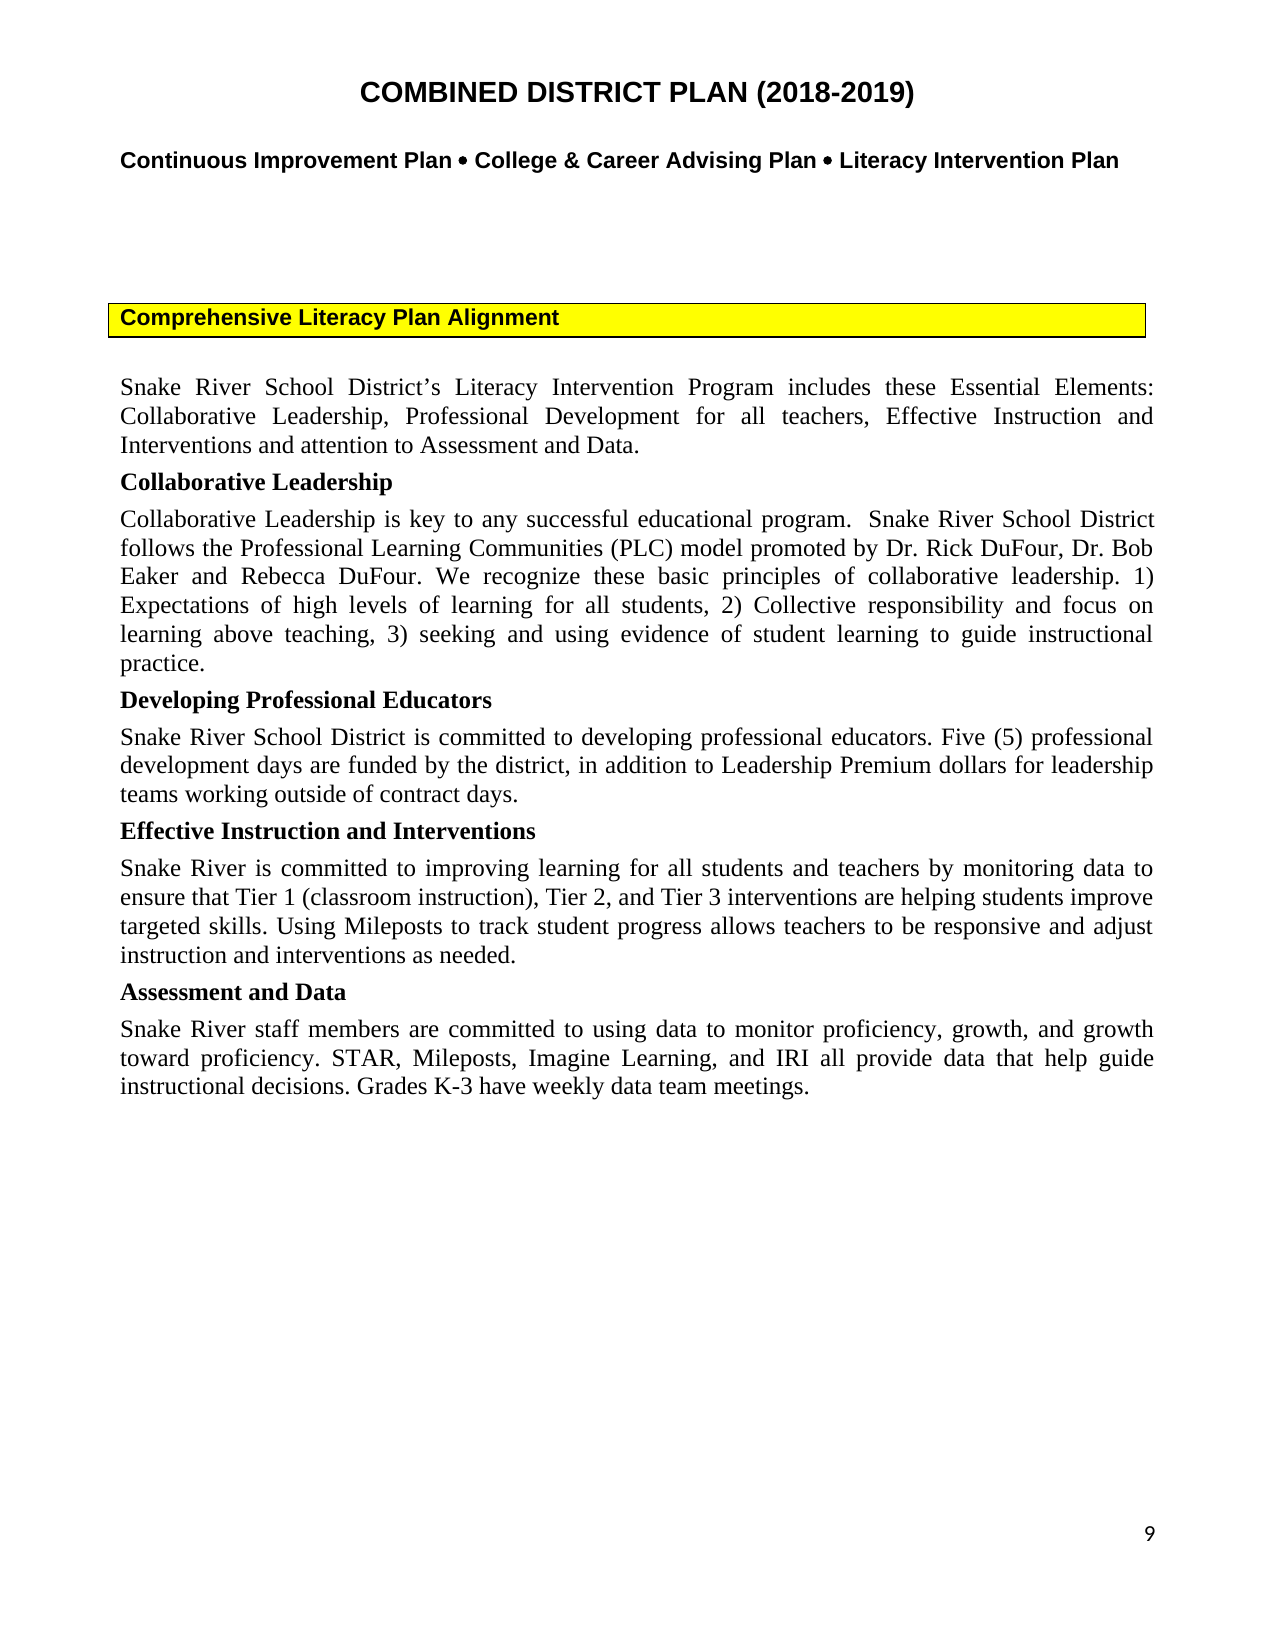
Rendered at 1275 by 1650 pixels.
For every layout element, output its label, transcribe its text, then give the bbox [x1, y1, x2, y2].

text Assessment and Data [120, 977, 1155, 1006]
text Snake River School District is committed to developing professional educators. Five (5) professional development days are funded by the district, in addition to Leadership Premium dollars for leadership teams working outside of contract days. [120, 722, 1155, 808]
text Collaborative Leadership [120, 467, 1155, 496]
text Developing Professional Educators [120, 685, 1155, 713]
text Collaborative Leadership is key to any successful educational program. Snake River School District follows the Professional Learning Communities (PLC) model promoted by Dr. Rick DuFour, Dr. Bob Eaker and Rebecca DuFour. We recognize these basic principles of collaborative leadership. 1) Expectations of high levels of learning for all students, 2) Collective responsibility and focus on learning above teaching, 3) seeking and using evidence of student learning to guide instructional practice. [120, 504, 1155, 676]
table_header Comprehensive Literacy Plan Alignment [109, 304, 1145, 336]
text Snake River staff members are committed to using data to monitor proficiency, growth, and growth toward proficiency. STAR, Mileposts, Imagine Learning, and IRI all provide data that help guide instructional decisions. Grades K-3 have weekly data team meetings. [120, 1014, 1155, 1100]
text Snake River is committed to improving learning for all students and teachers by monitoring data to ensure that Tier 1 (classroom instruction), Tier 2, and Tier 3 interventions are helping students improve targeted skills. Using Mileposts to track student progress allows teachers to be responsive and adjust instruction and interventions as needed. [120, 853, 1155, 968]
text Snake River School District’s Literacy Intervention Program includes these Essential Elements: Collaborative Leadership, Professional Development for all teachers, Effective Instruction and Interventions and attention to Assessment and Data. [120, 372, 1155, 458]
text Effective Instruction and Interventions [120, 816, 1155, 845]
